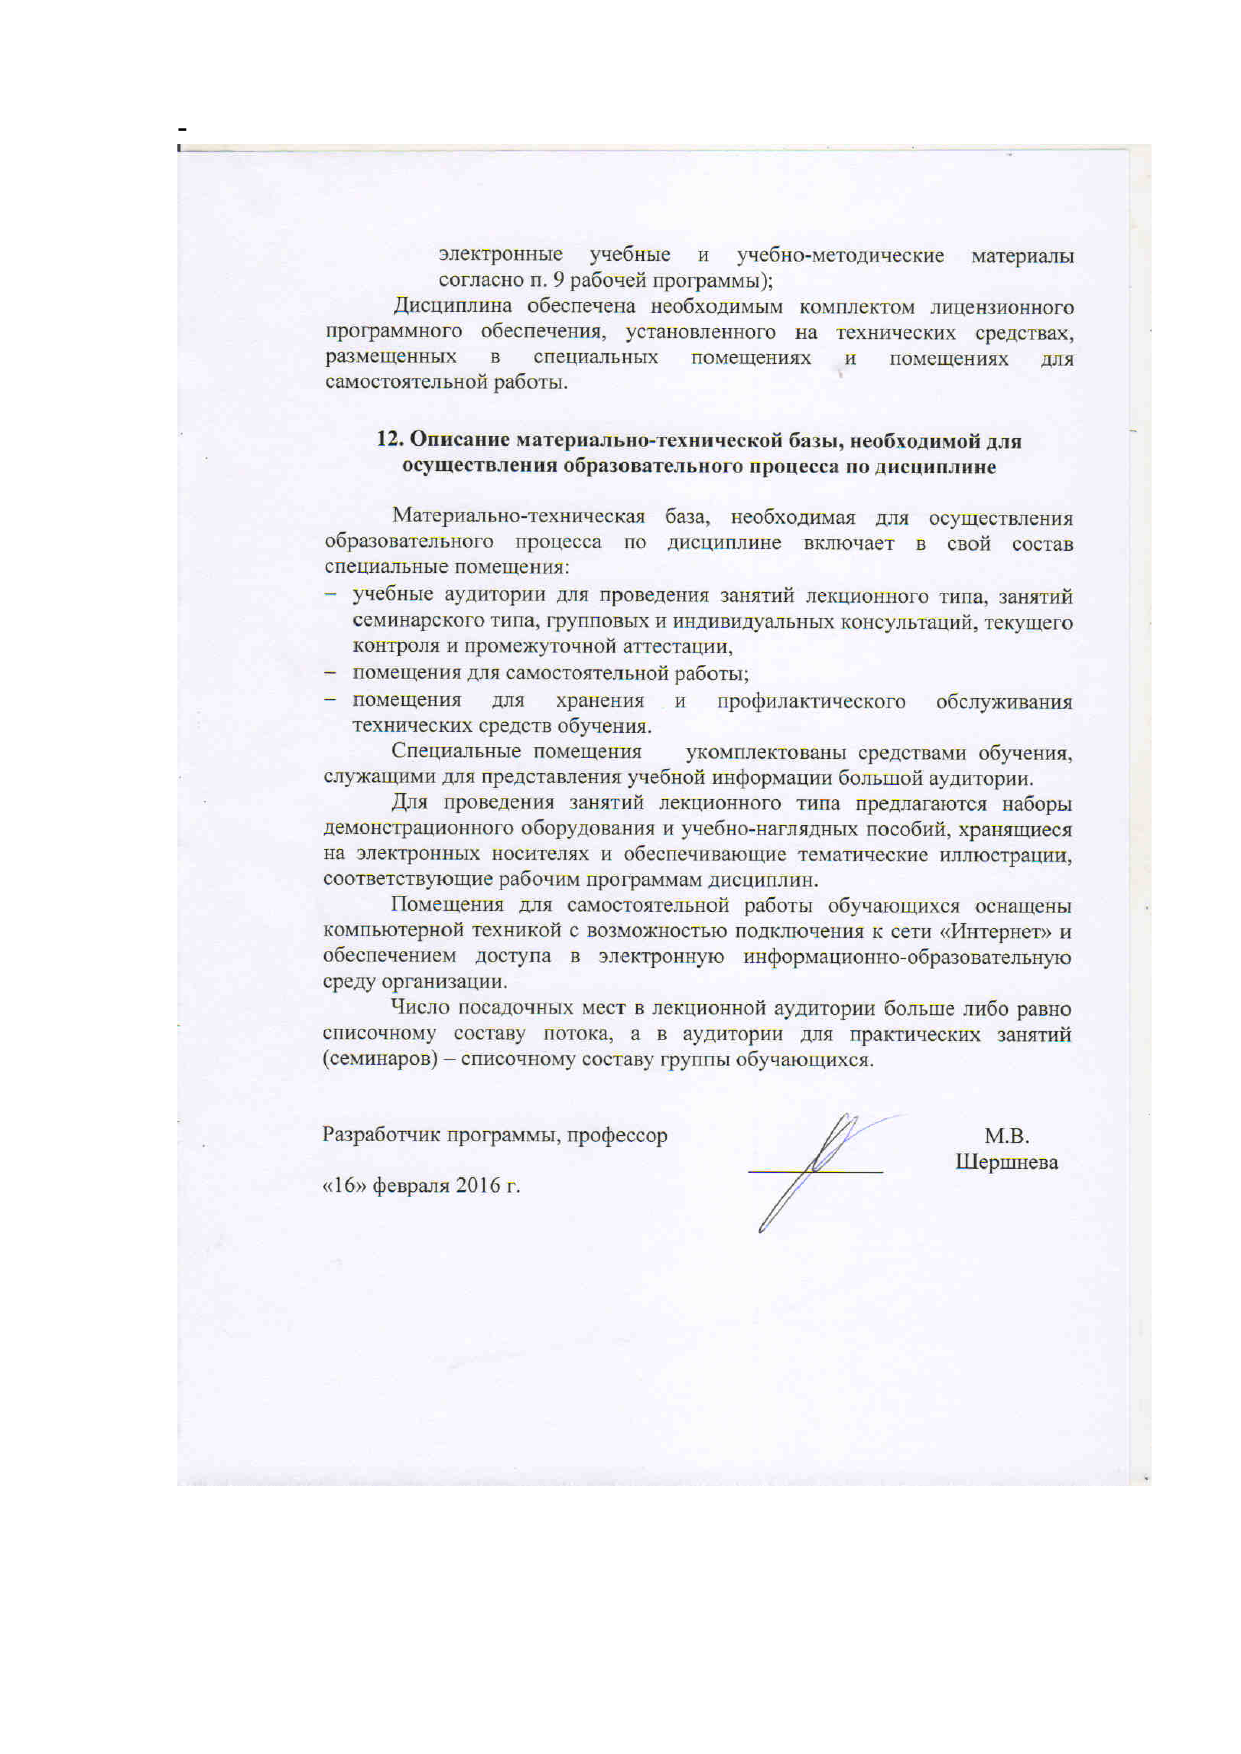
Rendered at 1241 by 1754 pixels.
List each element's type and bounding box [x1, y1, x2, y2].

picture [177, 144, 1152, 1486]
